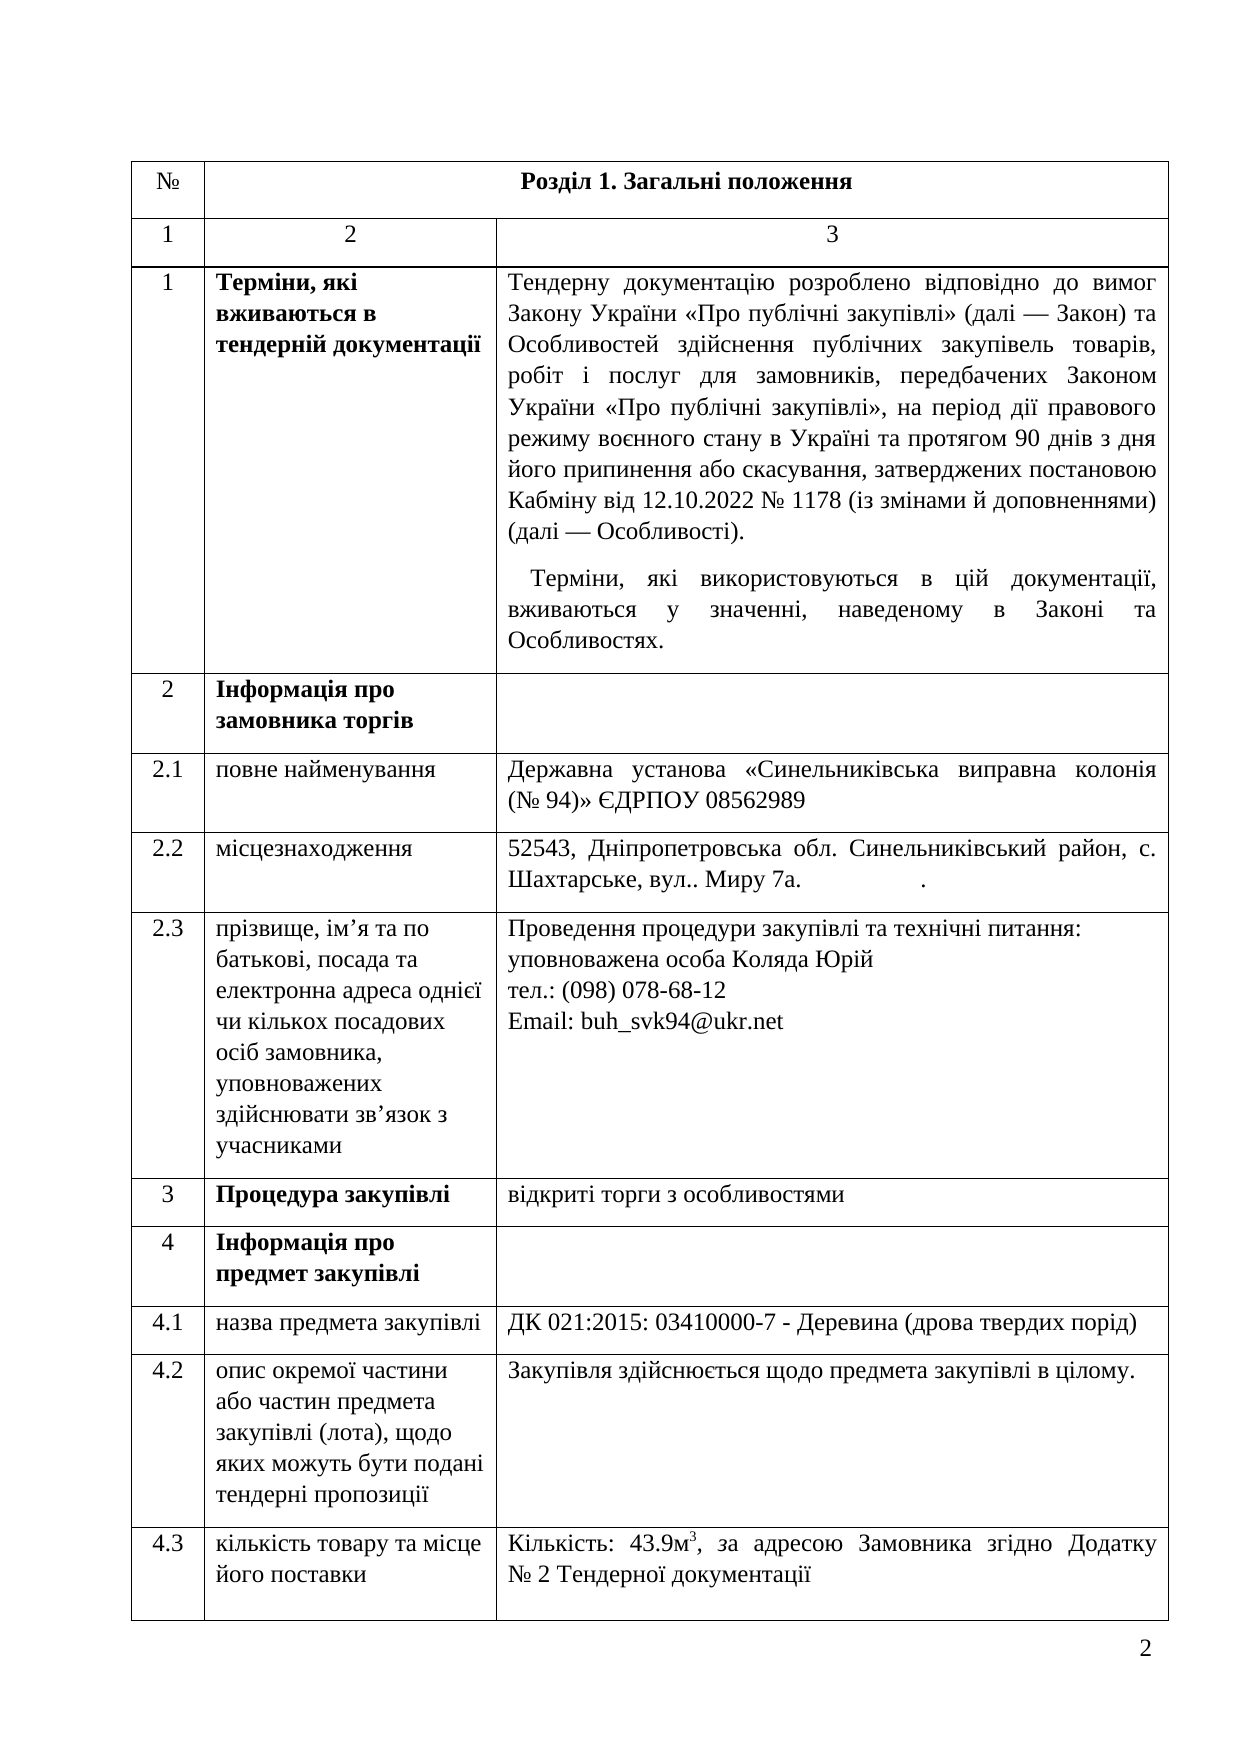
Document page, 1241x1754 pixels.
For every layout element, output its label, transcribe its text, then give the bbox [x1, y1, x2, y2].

table_cell 2 [132, 674, 204, 753]
table_cell Закупівля здійснюється щодо предмета закупівлі в цілому. [497, 1355, 1168, 1527]
table_cell 52543, Дніпропетровська обл. Синельниківський район, с. Шахтарське, вул.. Миру 7а. . [497, 833, 1168, 912]
table_cell Процедура закупівлі [205, 1179, 496, 1226]
table_header Розділ 1. Загальні положення [205, 162, 1168, 218]
table_cell 2.3 [132, 913, 204, 1178]
table_cell Терміни, які вживаються в тендерній документації [205, 268, 496, 673]
table_cell 2.1 [132, 754, 204, 832]
table_cell Тендерну документацію розроблено відповідно до вимог Закону України «Про публічні закупівлі» (далі — Закон) та Особливостей здійснення публічних закупівель товарів, робіт і послуг для замовників, передбачених Законом України «Про публічні закупівлі», на період дії правового режиму воєнного стану в Україні та протягом 90 днів з дня його припинення або скасування, затверджених постановою Кабміну від 12.10.2022 № 1178 (із змінами й доповненнями) (далі — Особливості). Терміни, які використовуються в цій документації, вживаються у значенні, наведеному в Законі та Особливостях. [497, 268, 1168, 673]
table_cell 4.3 [132, 1528, 204, 1620]
table_cell місцезнаходження [205, 833, 496, 912]
table_cell 4.1 [132, 1307, 204, 1354]
table_cell повне найменування [205, 754, 496, 832]
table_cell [497, 1528, 1168, 1620]
table_cell опис окремої частини або частин предмета закупівлі (лота), щодо яких можуть бути подані тендерні пропозиції [205, 1355, 496, 1527]
table_cell 3 [497, 219, 1168, 266]
table_cell 2 [205, 219, 496, 266]
table_cell прізвище, ім’я та по батькові, посада та електронна адреса однієї чи кількох посадових осіб замовника, уповноважених здійснювати зв’язок з учасниками [205, 913, 496, 1178]
table_cell 4.2 [132, 1355, 204, 1527]
table_cell 4 [132, 1227, 204, 1306]
table_cell 3 [132, 1179, 204, 1226]
table_header № [132, 162, 204, 218]
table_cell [205, 1528, 496, 1620]
table_cell Державна установа «Синельниківська виправна колонія (№ 94)» ЄДРПОУ 08562989 [497, 754, 1168, 832]
table_cell [497, 1227, 1168, 1306]
table_cell Проведення процедури закупівлі та технічні питання: уповноважена особа Коляда Юрій тел.: (098) 078-68-12 Email: buh_svk94@ukr.net [497, 913, 1168, 1178]
table_cell [497, 674, 1168, 753]
table_cell 2.2 [132, 833, 204, 912]
table_cell Інформація про замовника торгів [205, 674, 496, 753]
table_cell 1 [132, 219, 204, 266]
table_cell ДК 021:2015: 03410000-7 - Деревина (дрова твердих порід) [497, 1307, 1168, 1354]
table_cell відкриті торги з особливостями [497, 1179, 1168, 1226]
table_cell 1 [132, 268, 204, 673]
table_cell Інформація про предмет закупівлі [205, 1227, 496, 1306]
table_cell назва предмета закупівлі [205, 1307, 496, 1354]
